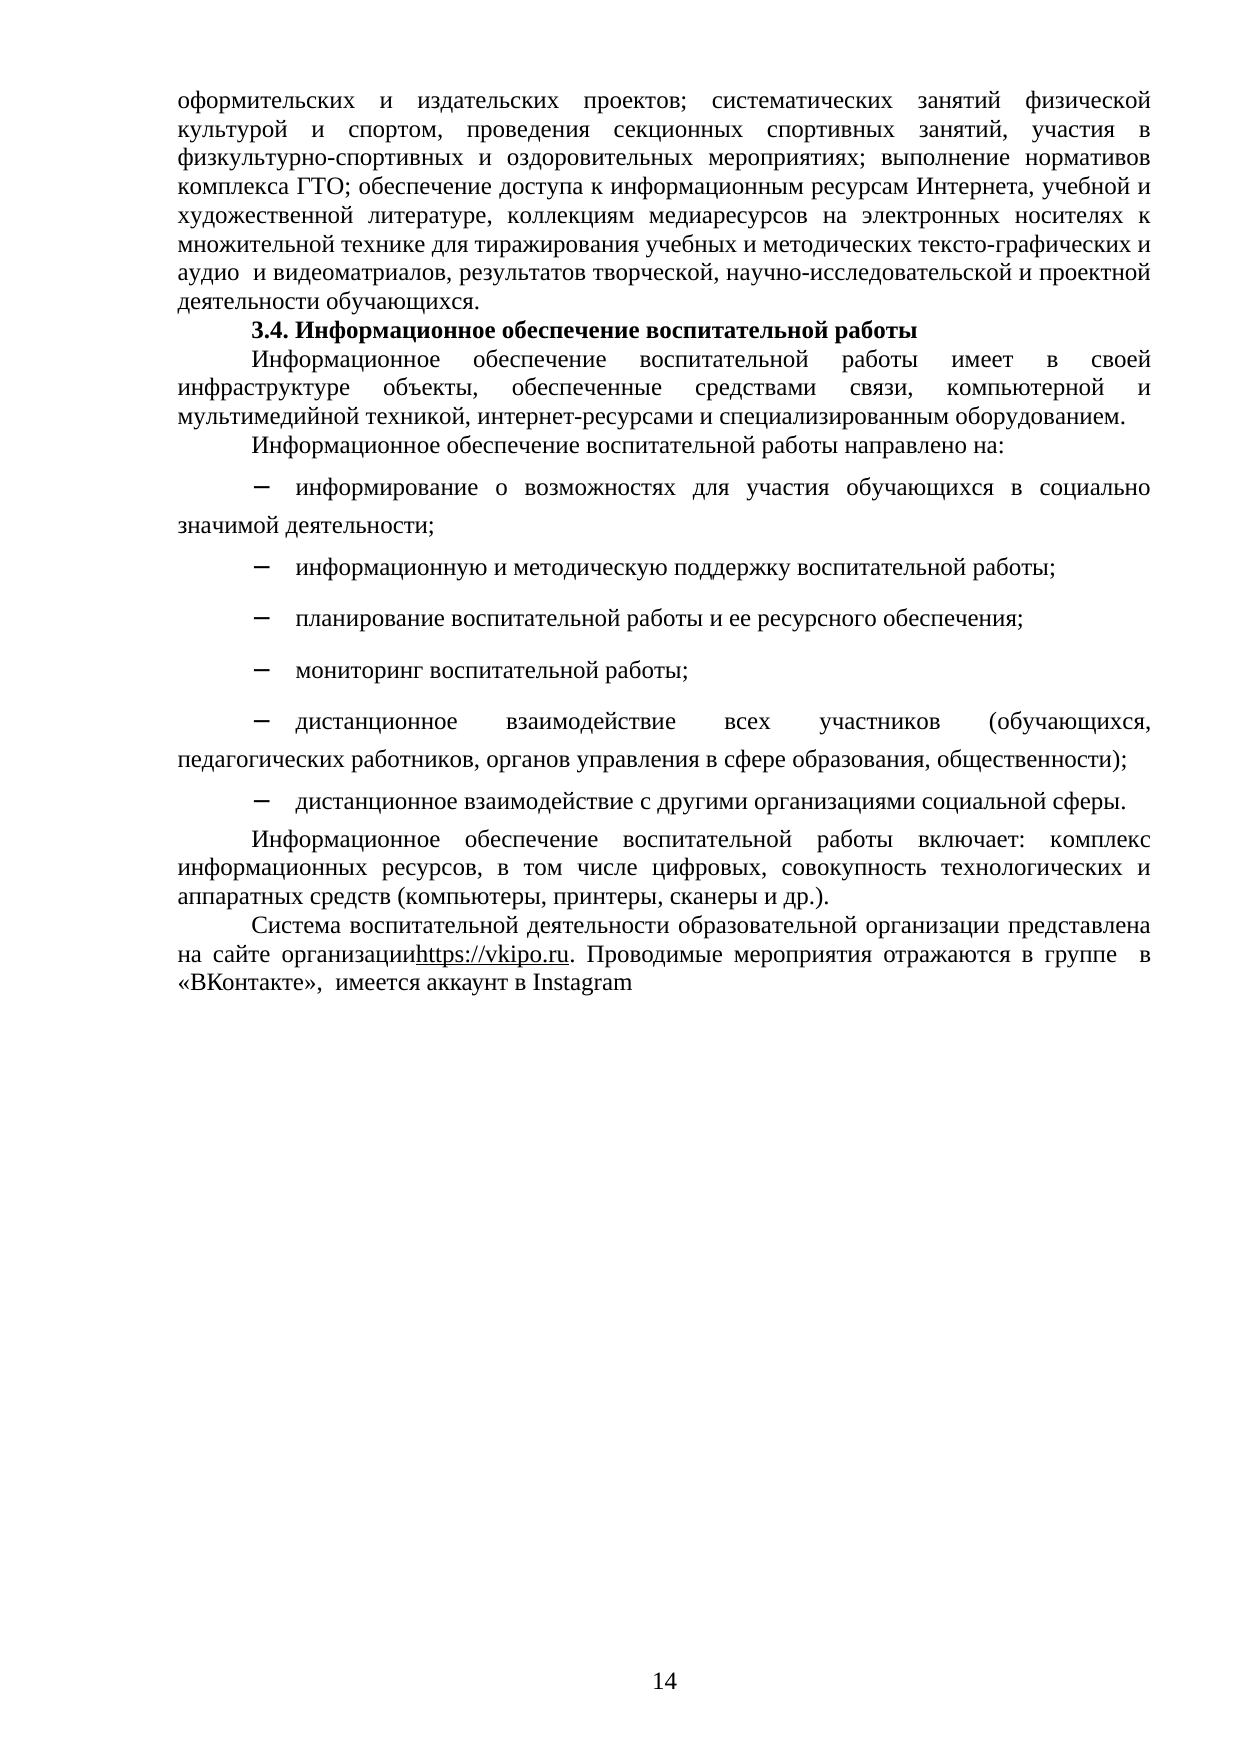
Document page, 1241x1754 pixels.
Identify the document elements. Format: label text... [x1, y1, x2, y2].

list дистанционное взаимодействие с другими организациями социальной сферы. [177, 772, 1152, 824]
list мониторинг воспитательной работы; [177, 641, 1152, 692]
text Информационное обеспечение воспитательной работы направлено на: [177, 430, 1152, 459]
list информирование о возможностях для участия обучающихся в социально значимой деятельности; [177, 459, 1152, 539]
list планирование воспитательной работы и ее ресурсного обеспечения; [177, 590, 1152, 641]
text 3.4. Информационное обеспечение воспитательной работы [177, 315, 1152, 344]
list дистанционное взаимодействие всех участников (обучающихся, педагогических работников, органов управления в сфере образования, общественности); [177, 692, 1152, 772]
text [177, 85, 1152, 315]
text Информационное обеспечение воспитательной работы включает: комплекс информационных ресурсов, в том числе цифровых, совокупность технологических и аппаратных средств (компьютеры, принтеры, сканеры и др.). [177, 824, 1152, 910]
text Информационное обеспечение воспитательной работы имеет в своей инфраструктуре объекты, обеспеченные средствами связи, компьютерной и мультимедийной техникой, интернет-ресурсами и специализированным оборудованием. [177, 344, 1152, 430]
list информационную и методическую поддержку воспитательной работы; [177, 539, 1152, 590]
text Система воспитательной деятельности образовательной организации представлена на сайте организацииhttps://vkipo.ru. Проводимые мероприятия отражаются в группе в «ВКонтакте», имеется аккаунт в Instagram [177, 910, 1152, 996]
